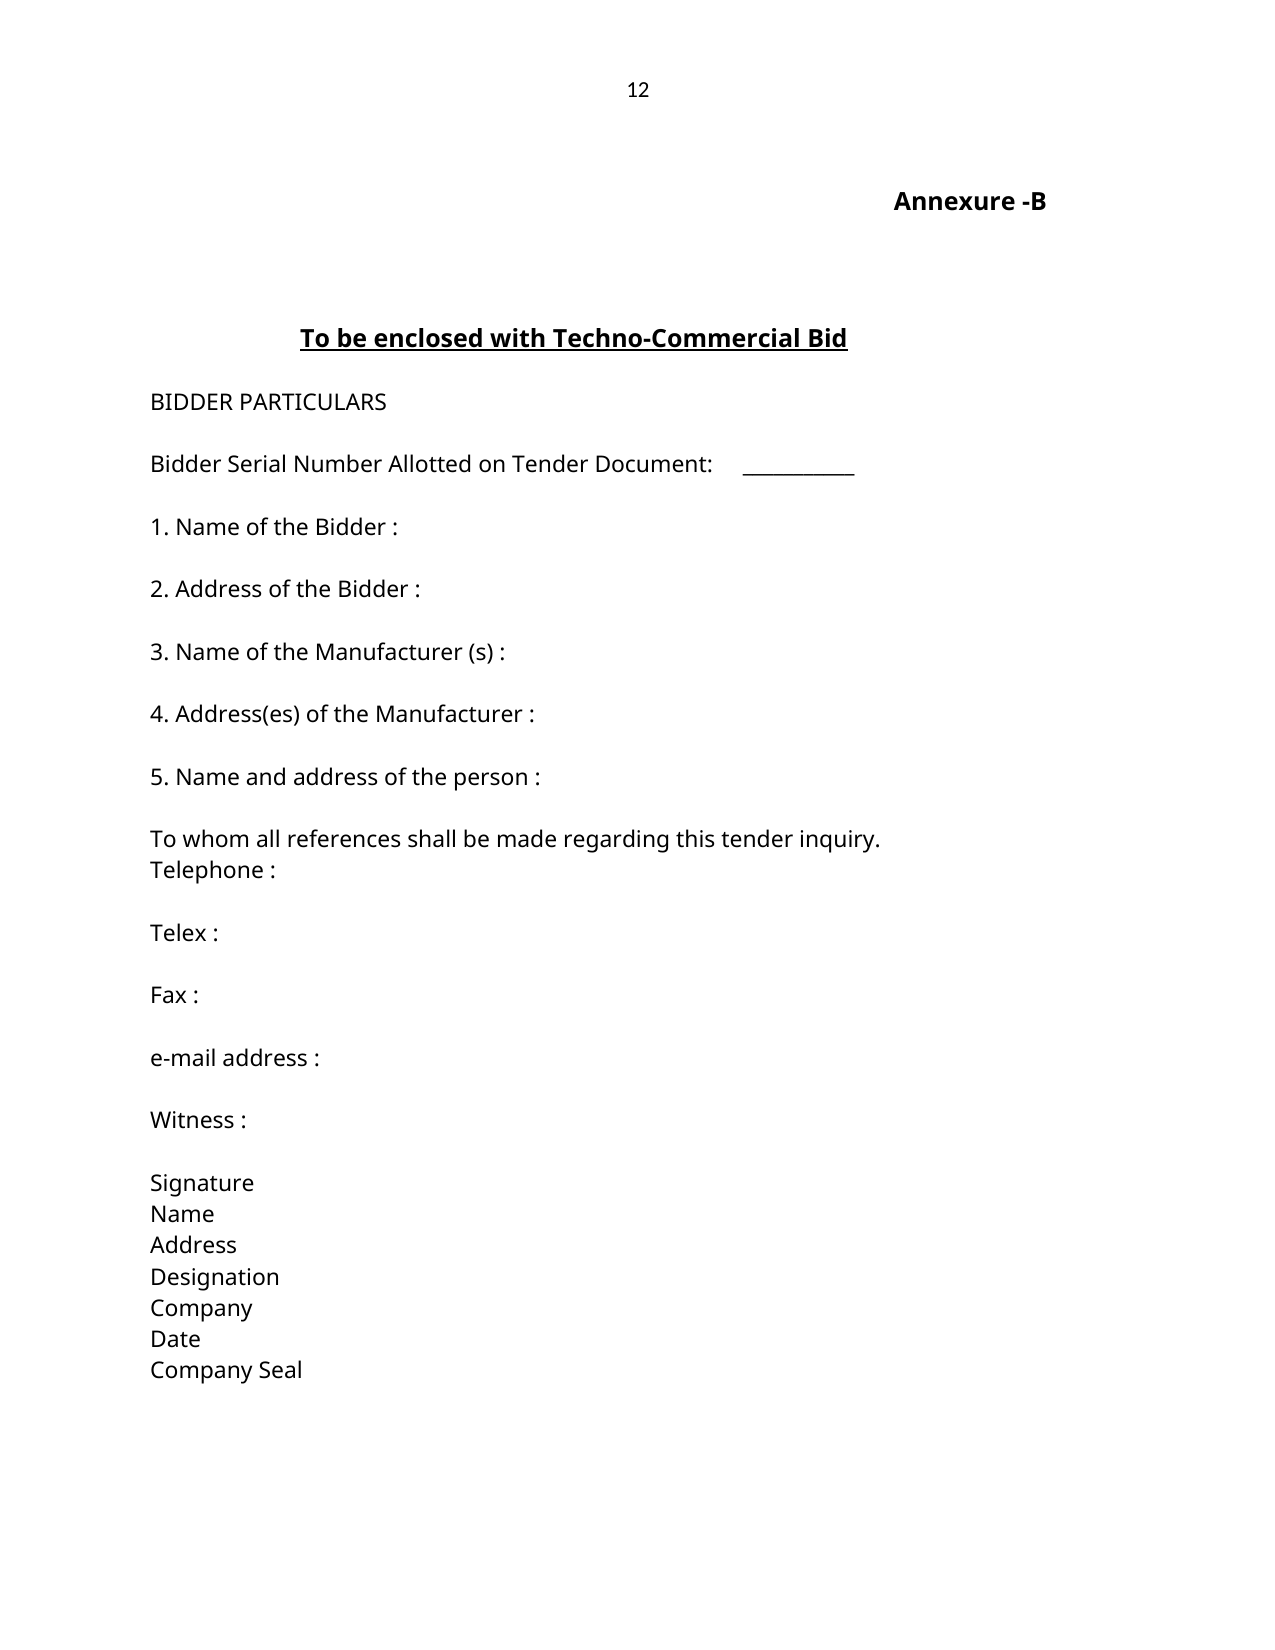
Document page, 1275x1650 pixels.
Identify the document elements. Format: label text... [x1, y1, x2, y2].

text To be enclosed with Techno-Commercial Bid [225, 320, 1125, 354]
text Bidder Serial Number Allotted on Tender Document: ___________ [150, 448, 1125, 479]
text Fax : [150, 979, 1125, 1011]
text Annexure -B [150, 184, 1125, 218]
text Date [150, 1323, 1125, 1354]
text Telephone : [150, 854, 1125, 886]
text 1. Name of the Bidder : [150, 511, 1125, 542]
text Name [150, 1198, 1125, 1229]
text To whom all references shall be made regarding this tender inquiry. [150, 823, 1125, 854]
text 2. Address of the Bidder : [150, 573, 1125, 604]
text 4. Address(es) of the Manufacturer : [150, 698, 1125, 729]
text Telex : [150, 917, 1125, 948]
text Company [150, 1292, 1125, 1323]
text Designation [150, 1261, 1125, 1292]
text e-mail address : [150, 1042, 1125, 1073]
text Company Seal [150, 1354, 1125, 1386]
text 3. Name of the Manufacturer (s) : [150, 636, 1125, 667]
text Signature [150, 1167, 1125, 1198]
text Address [150, 1229, 1125, 1261]
text 5. Name and address of the person : [150, 761, 1125, 792]
text BIDDER PARTICULARS [150, 386, 1125, 417]
text Witness : [150, 1104, 1125, 1136]
